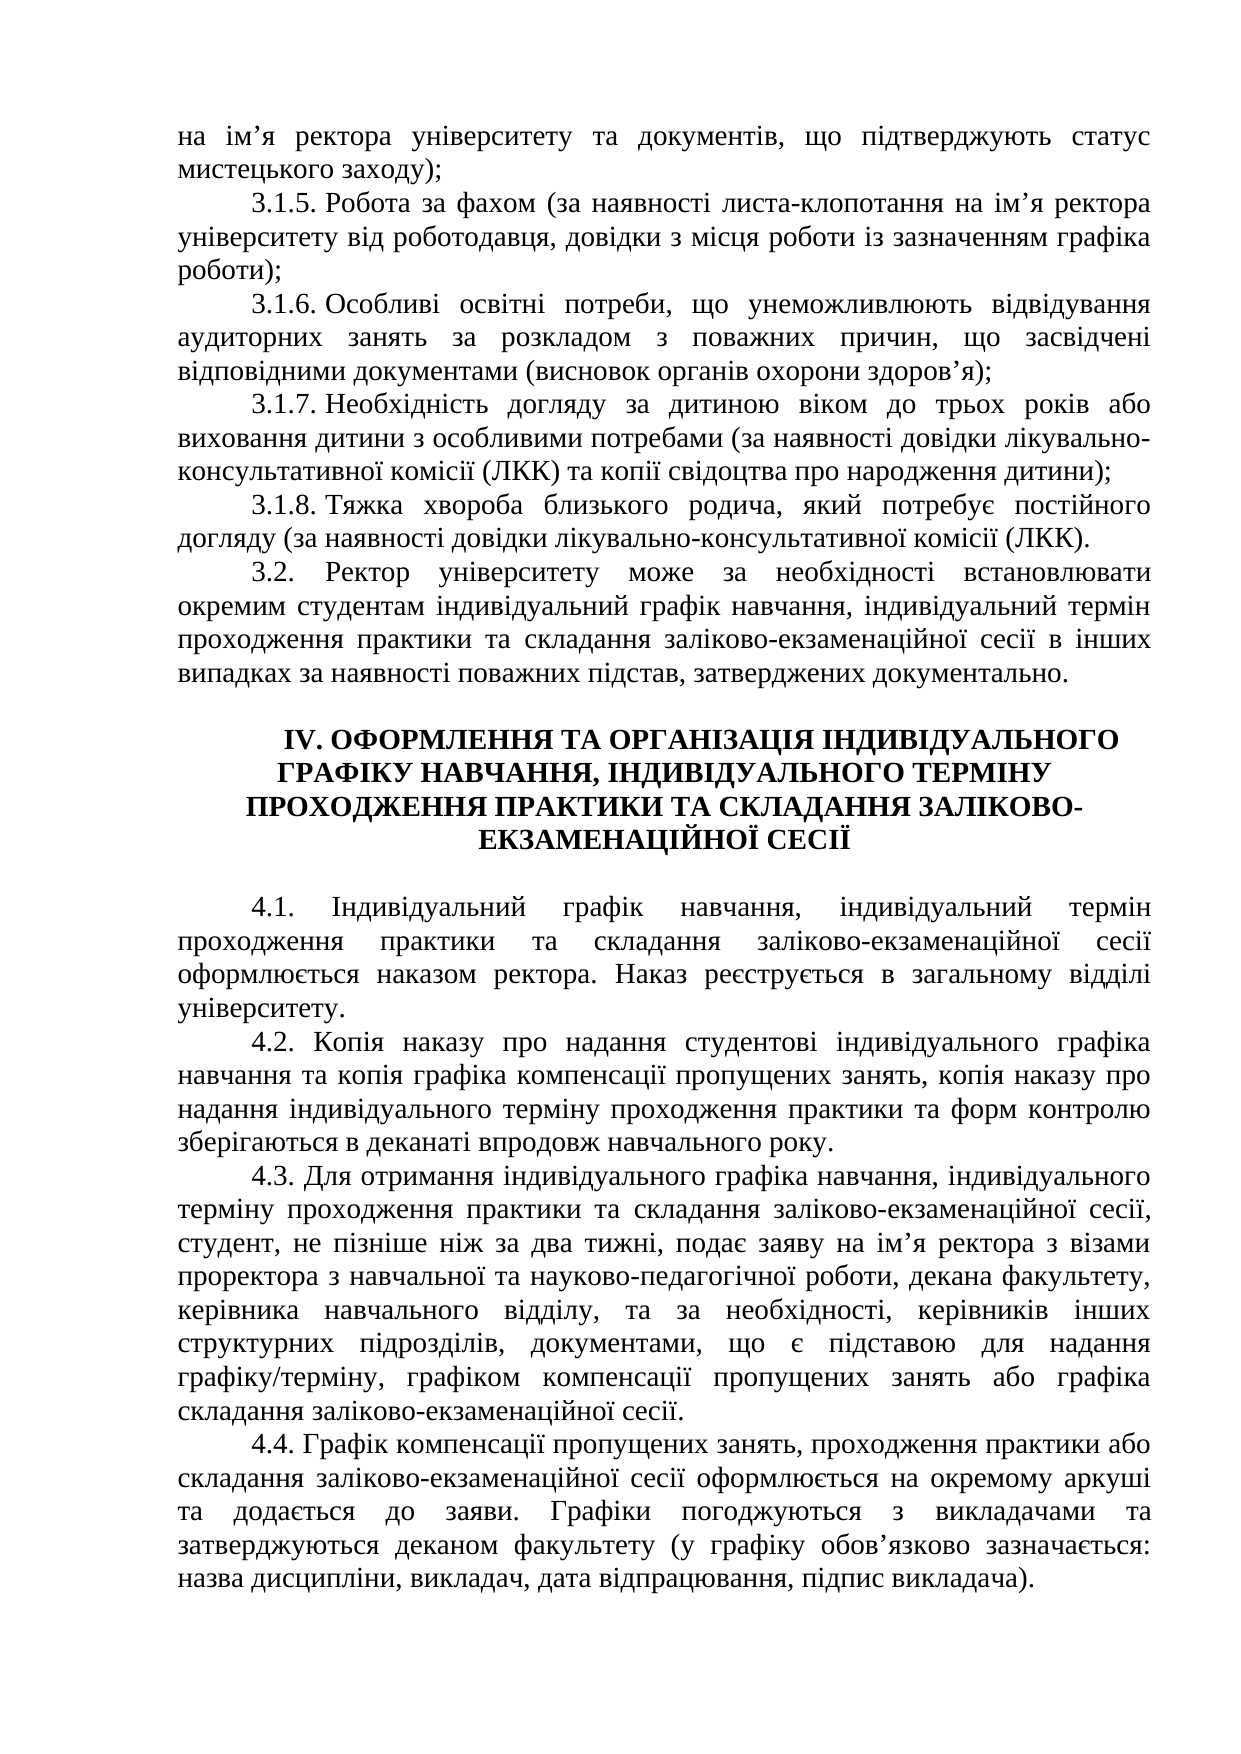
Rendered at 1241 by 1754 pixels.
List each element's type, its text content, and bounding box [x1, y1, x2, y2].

list 4.1. Індивідуальний графік навчання, індивідуальний термін проходження практики та складання заліково-екзаменаційної сесії оформлюється наказом ректора. Наказ реєструється в загальному відділі університету. [177, 889, 1152, 1024]
list Тяжка хвороба близького родича, який потребує постійного догляду (за наявності довідки лікувально-консультативної комісії (ЛКК). [177, 487, 1152, 554]
list ІV. ОФОРМЛЕННЯ ТА ОРГАНІЗАЦІЯ ІНДИВІДУАЛЬНОГО ГРАФІКУ НАВЧАННЯ, ІНДИВІДУАЛЬНОГО ТЕРМІНУ ПРОХОДЖЕННЯ ПРАКТИКИ ТА СКЛАДАННЯ ЗАЛІКОВО-ЕКЗАМЕНАЦІЙНОЇ СЕСІЇ [177, 722, 1152, 856]
list Необхідність догляду за дитиною віком до трьох років або виховання дитини з особливими потребами (за наявності довідки лікувально-консультативної комісії (ЛКК) та копії свідоцтва про народження дитини); [177, 386, 1152, 487]
list Робота за фахом (за наявності листа-клопотання на ім’я ректора університету від роботодавця, довідки з місця роботи із зазначенням графіка роботи); [177, 185, 1152, 286]
list 4.2. Копія наказу про надання студентові індивідуального графіка навчання та копія графіка компенсації пропущених занять, копія наказу про надання індивідуального терміну проходження практики та форм контролю зберігаються в деканаті впродовж навчального року. [177, 1024, 1152, 1158]
list 4.4. Графік компенсації пропущених занять, проходження практики або складання заліково-екзаменаційної сесії оформлюється на окремому аркуші та додається до заяви. Графіки погоджуються з викладачами та затверджуються деканом факультету (у графіку обов’язково зазначається: назва дисципліни, викладач, дата відпрацювання, підпис викладача). [177, 1426, 1152, 1594]
list Ректор університету може за необхідності встановлювати окремим студентам індивідуальний графік навчання, індивідуальний термін проходження практики та складання заліково-екзаменаційної сесії в інших випадках за наявності поважних підстав, затверджених документально. [177, 554, 1152, 688]
list 4.3. Для отримання індивідуального графіка навчання, індивідуального терміну проходження практики та складання заліково-екзаменаційної сесії, студент, не пізніше ніж за два тижні, подає заяву на ім’я ректора з візами проректора з навчальної та науково-педагогічної роботи, декана факультету, керівника навчального відділу, та за необхідності, керівників інших структурних підрозділів, документами, що є підставою для надання графіку/терміну, графіком компенсації пропущених занять або графіка складання заліково-екзаменаційної сесії. [177, 1158, 1152, 1426]
list Особливі освітні потреби, що унеможливлюють відвідування аудиторних занять за розкладом з поважних причин, що засвідчені відповідними документами (висновок органів охорони здоров’я); [177, 286, 1152, 386]
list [177, 118, 1152, 185]
